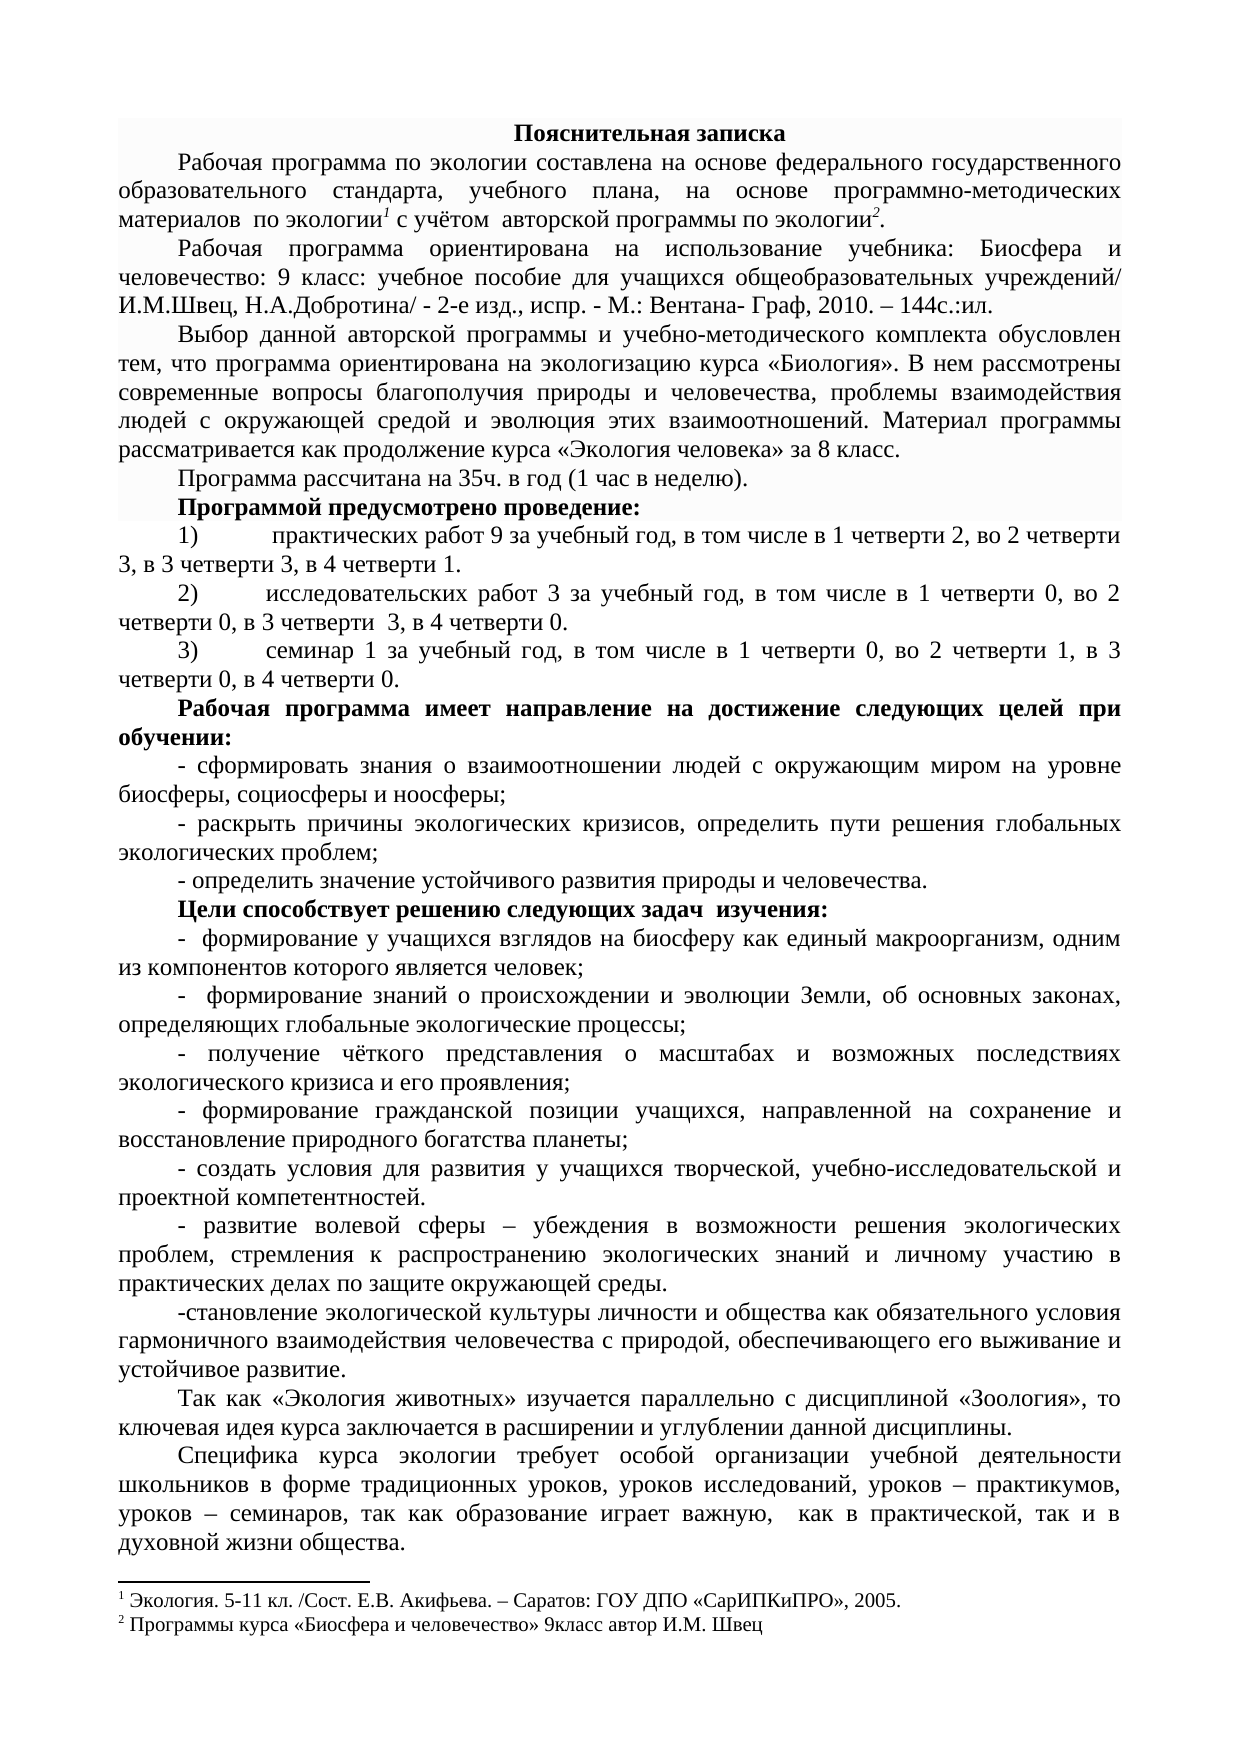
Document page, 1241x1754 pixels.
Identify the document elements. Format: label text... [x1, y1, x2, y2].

list исследовательских работ 3 за учебный год, в том числе в 1 четверти 0, во 2 четверти 0, в 3 четверти 3, в 4 четверти 0. [118, 578, 1122, 636]
list Программа рассчитана на 35ч. в год (1 час в неделю). [118, 463, 1122, 492]
list Пояснительная записка [118, 118, 1122, 147]
list семинар 1 за учебный год, в том числе в 1 четверти 0, во 2 четверти 1, в 3 четверти 0, в 4 четверти 0. [118, 636, 1122, 693]
text - формирование у учащихся взглядов на биосферу как единый макроорганизм, одним из компонентов которого является человек; [118, 923, 1122, 981]
list Рабочая программа ориентирована на использование учебника: Биосфера и человечество: 9 класс: учебное пособие для учащихся общеобразовательных учреждений/ И.М.Швец, Н.А.Добротина/ - 2-е изд., испр. - М.: Вентана- Граф, 2010. – 144с.:ил. [118, 233, 1122, 319]
text - раскрыть причины экологических кризисов, определить пути решения глобальных экологических проблем; [118, 808, 1122, 866]
list Рабочая программа по экологии составлена на основе федерального государственного образовательного стандарта, учебного плана, на основе программно-методических материалов по экологии с учётом авторской программы по экологии. [118, 147, 1122, 233]
list Программой предусмотрено проведение: [118, 492, 1122, 521]
text - развитие волевой сферы – убеждения в возможности решения экологических проблем, стремления к распространению экологических знаний и личному участию в практических делах по защите окружающей среды. [118, 1211, 1122, 1297]
text - сформировать знания о взаимоотношении людей с окружающим миром на уровне биосферы, социосферы и ноосферы; [118, 751, 1122, 808]
list практических работ 9 за учебный год, в том числе в 1 четверти 2, во 2 четверти 3, в 3 четверти 3, в 4 четверти 1. [118, 521, 1122, 578]
text Цели способствует решению следующих задач изучения: [118, 894, 1122, 923]
text - определить значение устойчивого развития природы и человечества. [118, 866, 1122, 894]
text Так как «Экология животных» изучается параллельно с дисциплиной «Зоология», то ключевая идея курса заключается в расширении и углублении данной дисциплины. [118, 1383, 1122, 1441]
text -становление экологической культуры личности и общества как обязательного условия гармоничного взаимодействия человечества с природой, обеспечивающего его выживание и устойчивое развитие. [118, 1297, 1122, 1383]
text - получение чёткого представления о масштабах и возможных последствиях экологического кризиса и его проявления; [118, 1038, 1122, 1096]
list Выбор данной авторской программы и учебно-методического комплекта обусловлен тем, что программа ориентирована на экологизацию курса «Биология». В нем рассмотрены современные вопросы благополучия природы и человечества, проблемы взаимодействия людей с окружающей средой и эволюция этих взаимоотношений. Материал программы рассматривается как продолжение курса «Экология человека» за 8 класс. [118, 319, 1122, 463]
text - создать условия для развития у учащихся творческой, учебно-исследовательской и проектной компетентностей. [118, 1153, 1122, 1211]
text - формирование гражданской позиции учащихся, направленной на сохранение и восстановление природного богатства планеты; [118, 1096, 1122, 1153]
text Специфика курса экологии требует особой организации учебной деятельности школьников в форме традиционных уроков, уроков исследований, уроков – практикумов, уроков – семинаров, так как образование играет важную, как в практической, так и в духовной жизни общества. [118, 1441, 1122, 1556]
text - формирование знаний о происхождении и эволюции Земли, об основных законах, определяющих глобальные экологические процессы; [118, 981, 1122, 1038]
text Рабочая программа имеет направление на достижение следующих целей при обучении: [118, 693, 1122, 751]
